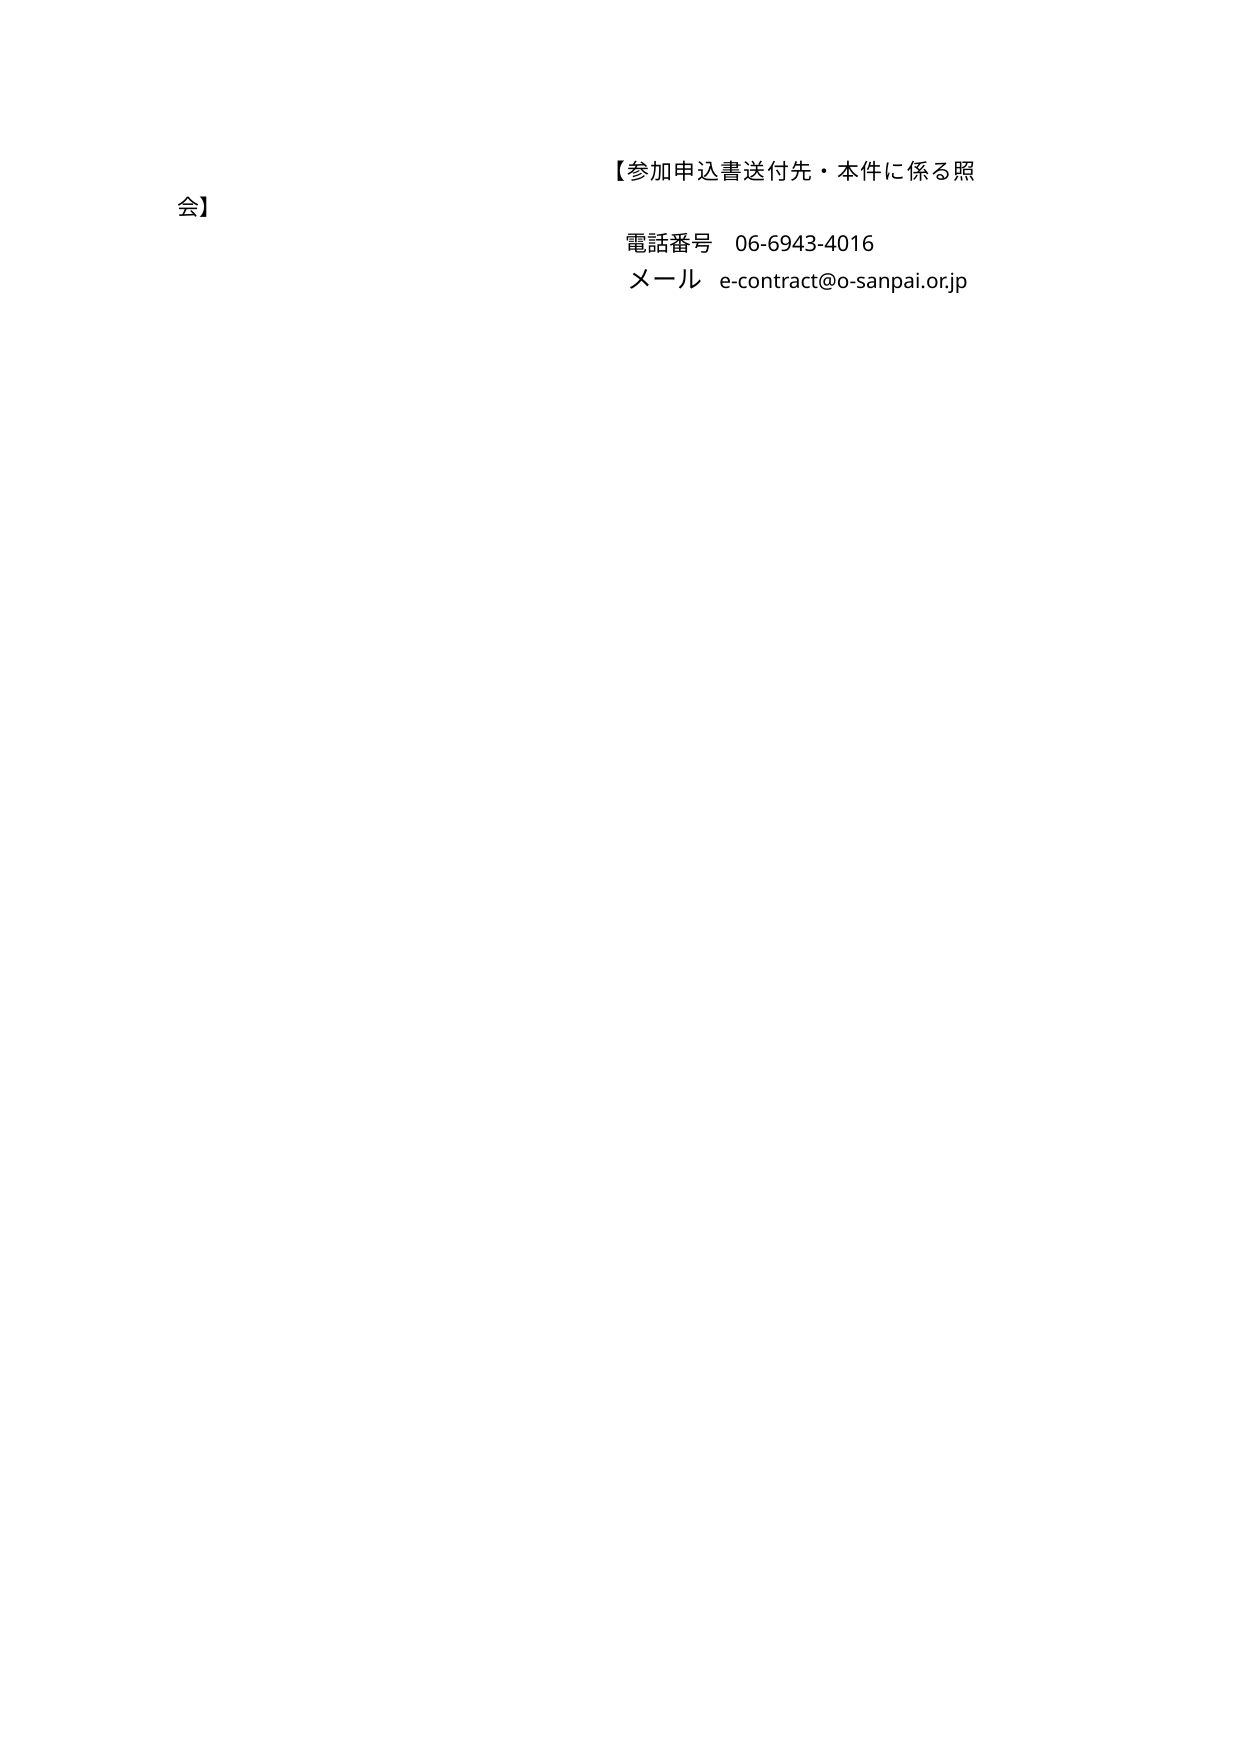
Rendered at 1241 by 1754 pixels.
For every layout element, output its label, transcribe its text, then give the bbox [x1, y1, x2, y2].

text 【参加申込書送付先・本件に係る照会】 [177, 152, 976, 224]
text 電話番号 06-6943-4016 [177, 224, 1063, 259]
text メール e-contract@o-sanpai.or.jp [177, 259, 1063, 296]
